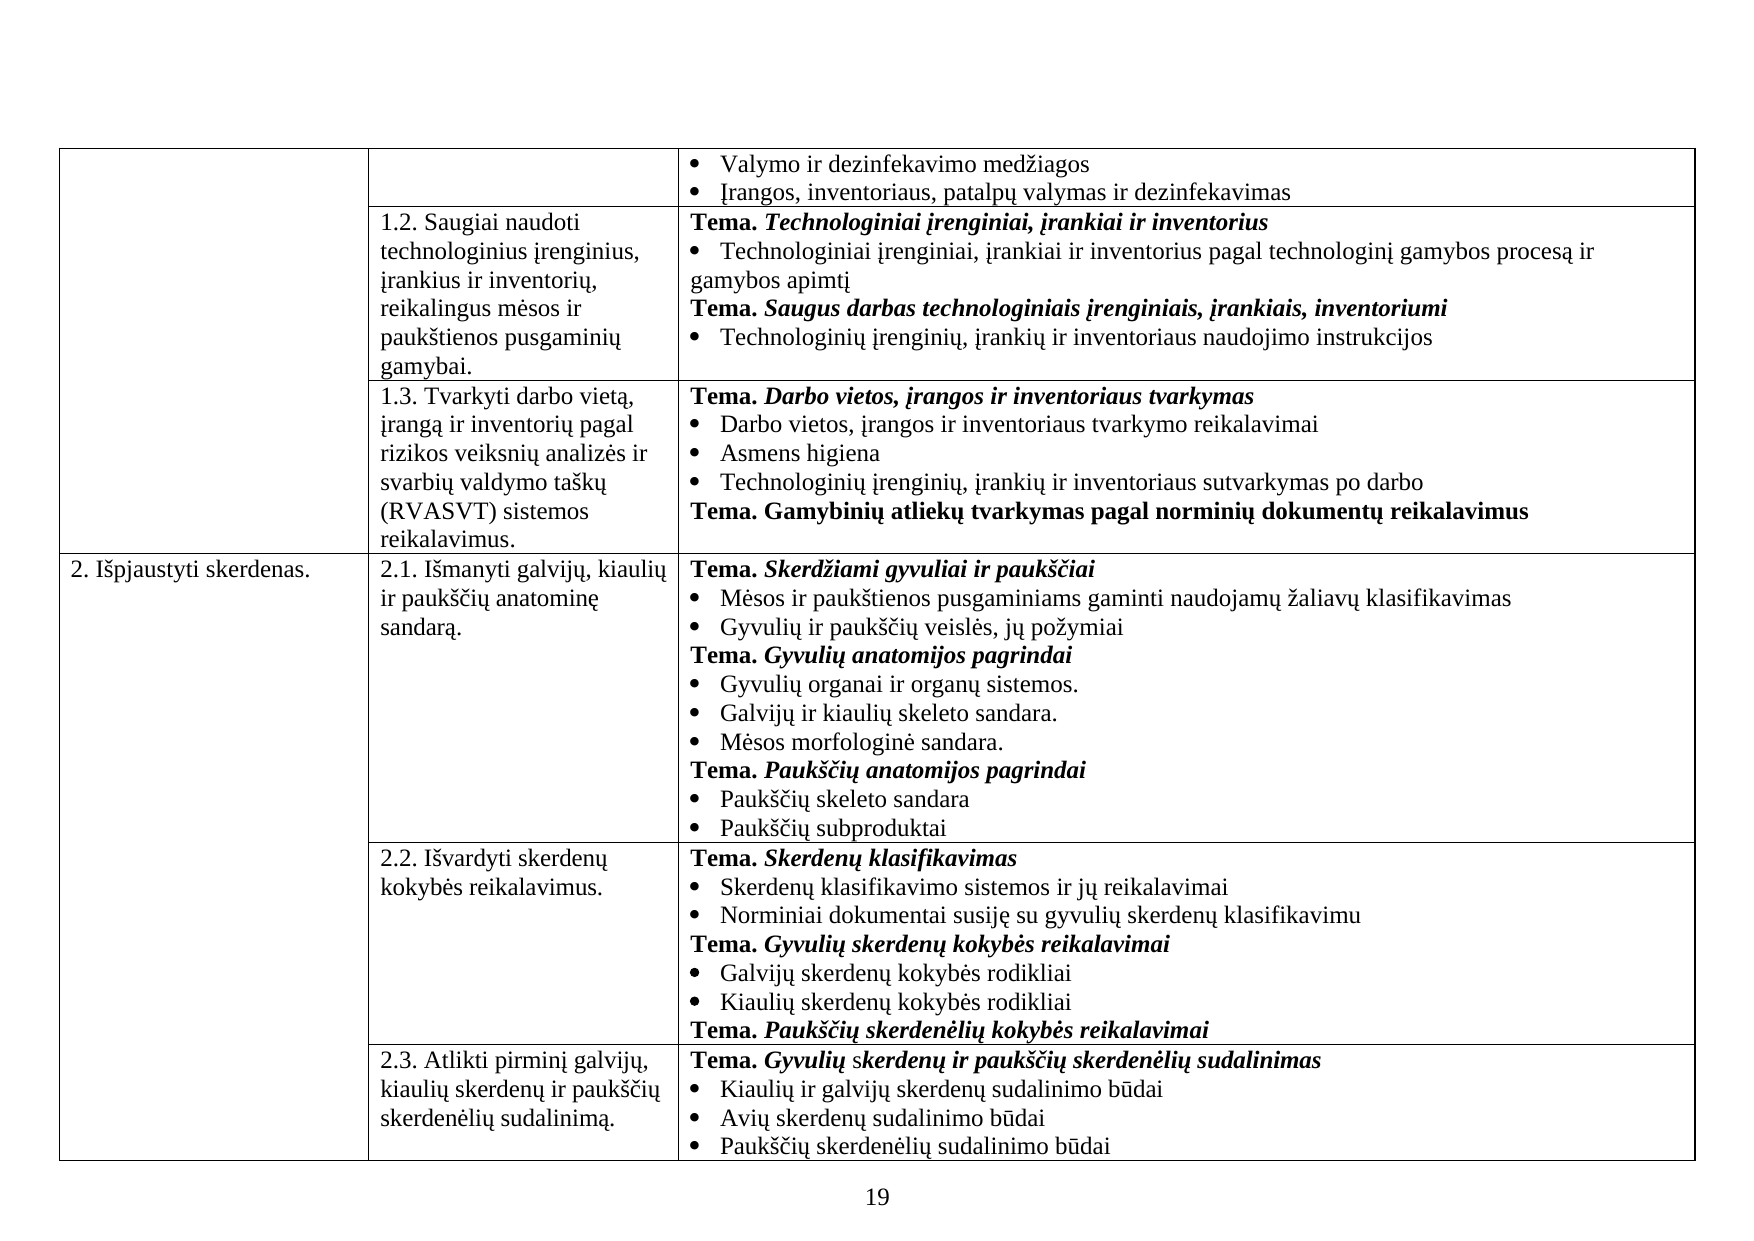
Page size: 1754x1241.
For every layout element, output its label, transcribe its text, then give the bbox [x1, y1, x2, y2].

table_cell 2.2. Išvardyti skerdenų kokybės reikalavimus. [369, 843, 678, 1044]
table_cell 1.2. Saugiai naudoti technologinius įrenginius, įrankius ir inventorių, reikalingus mėsos ir paukštienos pusgaminių gamybai. [369, 207, 678, 380]
table_cell Tema. Gyvulių skerdenų ir paukščių skerdenėlių sudalinimas Kiaulių ir galvijų skerdenų sudalinimo būdai Avių skerdenų sudalinimo būdai Paukščių skerdenėlių sudalinimo būdai [679, 1045, 1694, 1160]
table_cell 2.3. Atlikti pirminį galvijų, kiaulių skerdenų ir paukščių skerdenėlių sudalinimą. [369, 1045, 678, 1160]
table_cell 2.1. Išmanyti galvijų, kiaulių ir paukščių anatominę sandarą. [369, 554, 678, 842]
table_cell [679, 149, 1694, 206]
table_cell Tema. Skerdenų klasifikavimas Skerdenų klasifikavimo sistemos ir jų reikalavimai Norminiai dokumentai susiję su gyvulių skerdenų klasifikavimu Tema. Gyvulių skerdenų kokybės reikalavimai Galvijų skerdenų kokybės rodikliai Kiaulių skerdenų kokybės rodikliai Tema. Paukščių skerdenėlių kokybės reikalavimai [679, 843, 1694, 1044]
table_cell 1.3. Tvarkyti darbo vietą, įrangą ir inventorių pagal rizikos veiksnių analizės ir svarbių valdymo taškų (RVASVT) sistemos reikalavimus. [369, 381, 678, 553]
table_cell Tema. Darbo vietos, įrangos ir inventoriaus tvarkymas Darbo vietos, įrangos ir inventoriaus tvarkymo reikalavimai Asmens higiena Technologinių įrenginių, įrankių ir inventoriaus sutvarkymas po darbo Tema. Gamybinių atliekų tvarkymas pagal norminių dokumentų reikalavimus [679, 381, 1694, 553]
table_cell 2. Išpjaustyti skerdenas. [60, 554, 368, 1160]
table_cell Tema. Technologiniai įrenginiai, įrankiai ir inventorius Technologiniai įrenginiai, įrankiai ir inventorius pagal technologinį gamybos procesą ir gamybos apimtį Tema. Saugus darbas technologiniais įrenginiais, įrankiais, inventoriumi Technologinių įrenginių, įrankių ir inventoriaus naudojimo instrukcijos [679, 207, 1694, 380]
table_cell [369, 149, 678, 206]
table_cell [60, 149, 368, 553]
table_cell Tema. Skerdžiami gyvuliai ir paukščiai Mėsos ir paukštienos pusgaminiams gaminti naudojamų žaliavų klasifikavimas Gyvulių ir paukščių veislės, jų požymiai Tema. Gyvulių anatomijos pagrindai Gyvulių organai ir organų sistemos. Galvijų ir kiaulių skeleto sandara. Mėsos morfologinė sandara. Tema. Paukščių anatomijos pagrindai Paukščių skeleto sandara Paukščių subproduktai [679, 554, 1694, 842]
